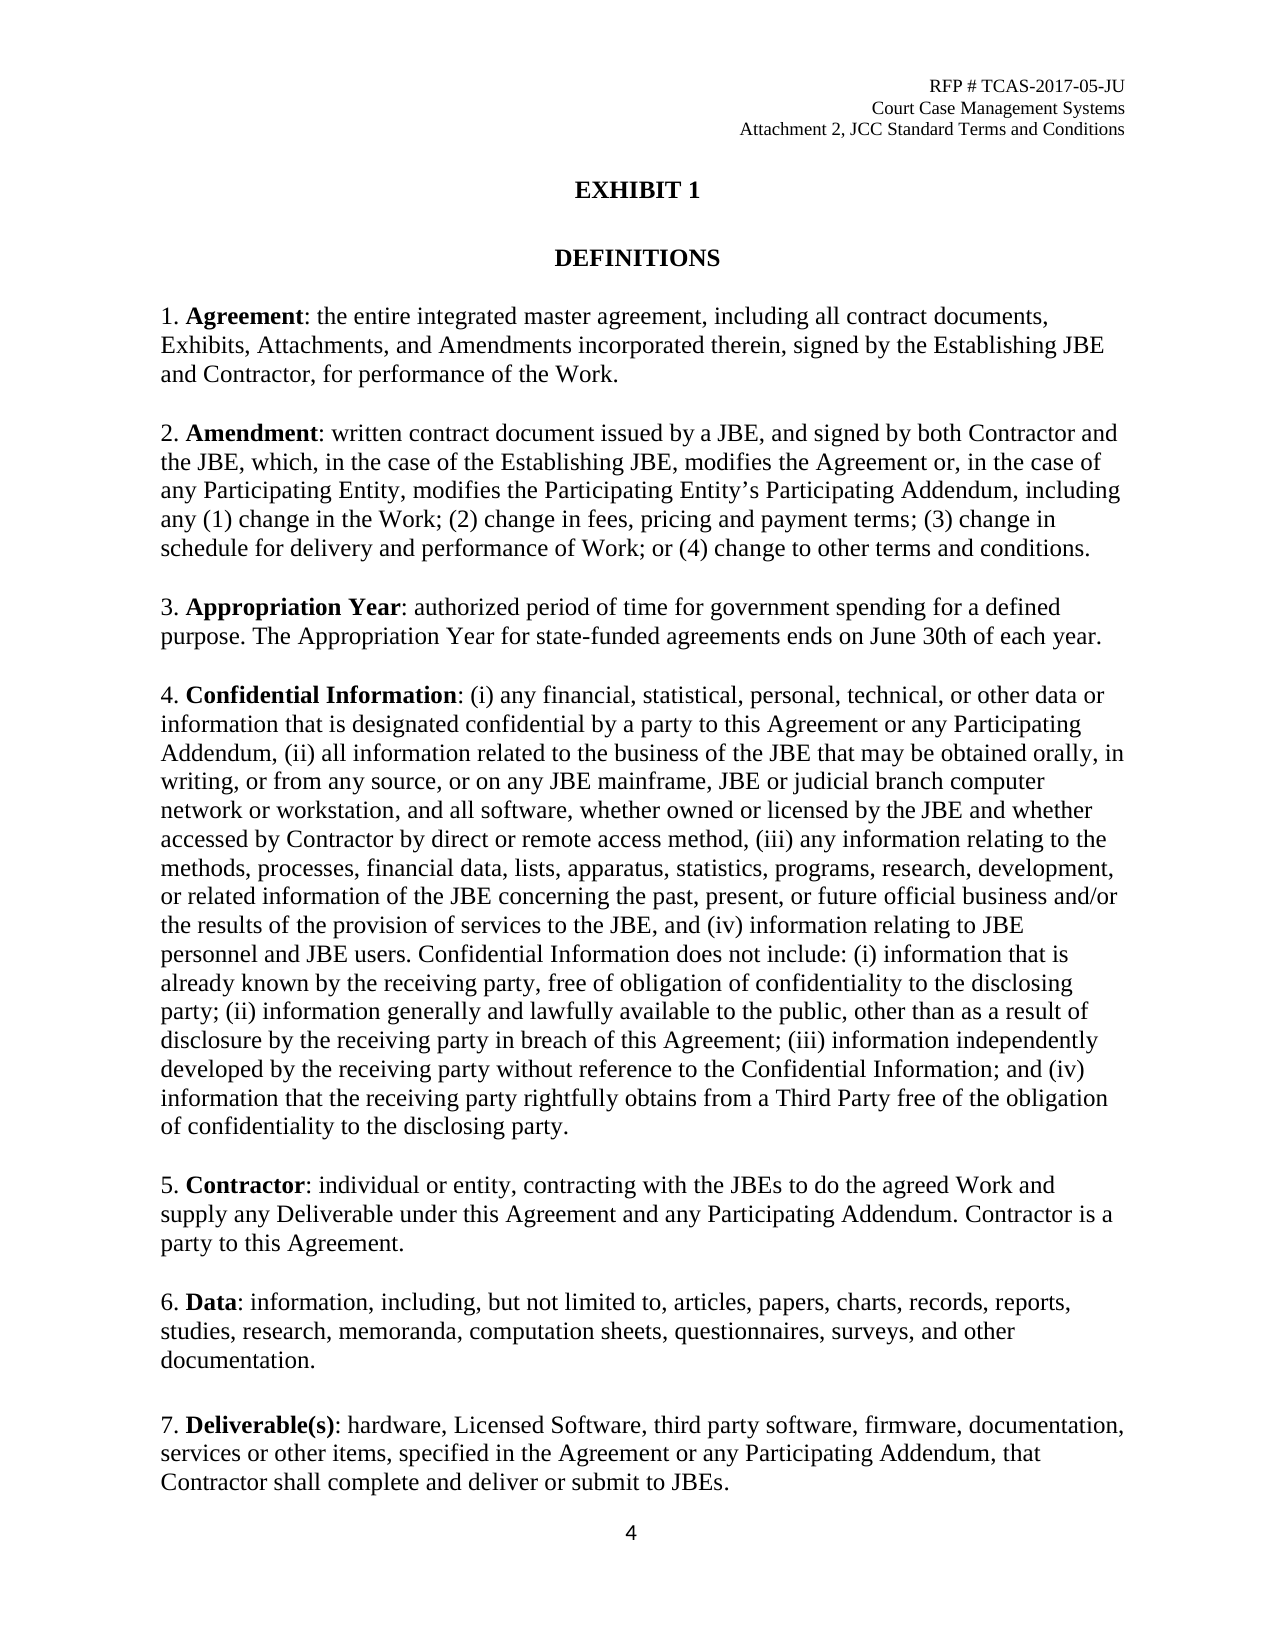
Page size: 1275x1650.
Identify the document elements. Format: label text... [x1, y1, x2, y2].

text 3. Appropriation Year: authorized period of time for government spending for a defined purpose. The Appropriation Year for state-funded agreements ends on June 30th of each year. [160, 592, 1125, 650]
text 6. Data: information, including, but not limited to, articles, papers, charts, records, reports, studies, research, memoranda, computation sheets, questionnaires, surveys, and other documentation. [160, 1287, 1125, 1373]
text 7. Deliverable(s): hardware, Licensed Software, third party software, firmware, documentation, services or other items, specified in the Agreement or any Participating Addendum, that Contractor shall complete and deliver or submit to JBEs. [160, 1410, 1125, 1496]
text EXHIBIT 1 [150, 176, 1125, 204]
text 2. Amendment: written contract document issued by a JBE, and signed by both Contractor and the JBE, which, in the case of the Establishing JBE, modifies the Agreement or, in the case of any Participating Entity, modifies the Participating Entity’s Participating Addendum, including any (1) change in the Work; (2) change in fees, pricing and payment terms; (3) change in schedule for delivery and performance of Work; or (4) change to other terms and conditions. [160, 418, 1125, 562]
text DEFINITIONS [150, 243, 1125, 271]
text 1. Agreement: the entire integrated master agreement, including all contract documents, Exhibits, Attachments, and Amendments incorporated therein, signed by the Establishing JBE and Contractor, for performance of the Work. [160, 301, 1125, 388]
text 4. Confidential Information: (i) any financial, statistical, personal, technical, or other data or information that is designated confidential by a party to this Agreement or any Participating Addendum, (ii) all information related to the business of the JBE that may be obtained orally, in writing, or from any source, or on any JBE mainframe, JBE or judicial branch computer network or workstation, and all software, whether owned or licensed by the JBE and whether accessed by Contractor by direct or remote access method, (iii) any information relating to the methods, processes, financial data, lists, apparatus, statistics, programs, research, development, or related information of the JBE concerning the past, present, or future official business and/or the results of the provision of services to the JBE, and (iv) information relating to JBE personnel and JBE users. Confidential Information does not include: (i) information that is already known by the receiving party, free of obligation of confidentiality to the disclosing party; (ii) information generally and lawfully available to the public, other than as a result of disclosure by the receiving party in breach of this Agreement; (iii) information independently developed by the receiving party without reference to the Confidential Information; and (iv) information that the receiving party rightfully obtains from a Third Party free of the obligation of confidentiality to the disclosing party. [160, 680, 1125, 1140]
text 5. Contractor: individual or entity, contracting with the JBEs to do the agreed Work and supply any Deliverable under this Agreement and any Participating Addendum. Contractor is a party to this Agreement. [160, 1171, 1125, 1257]
